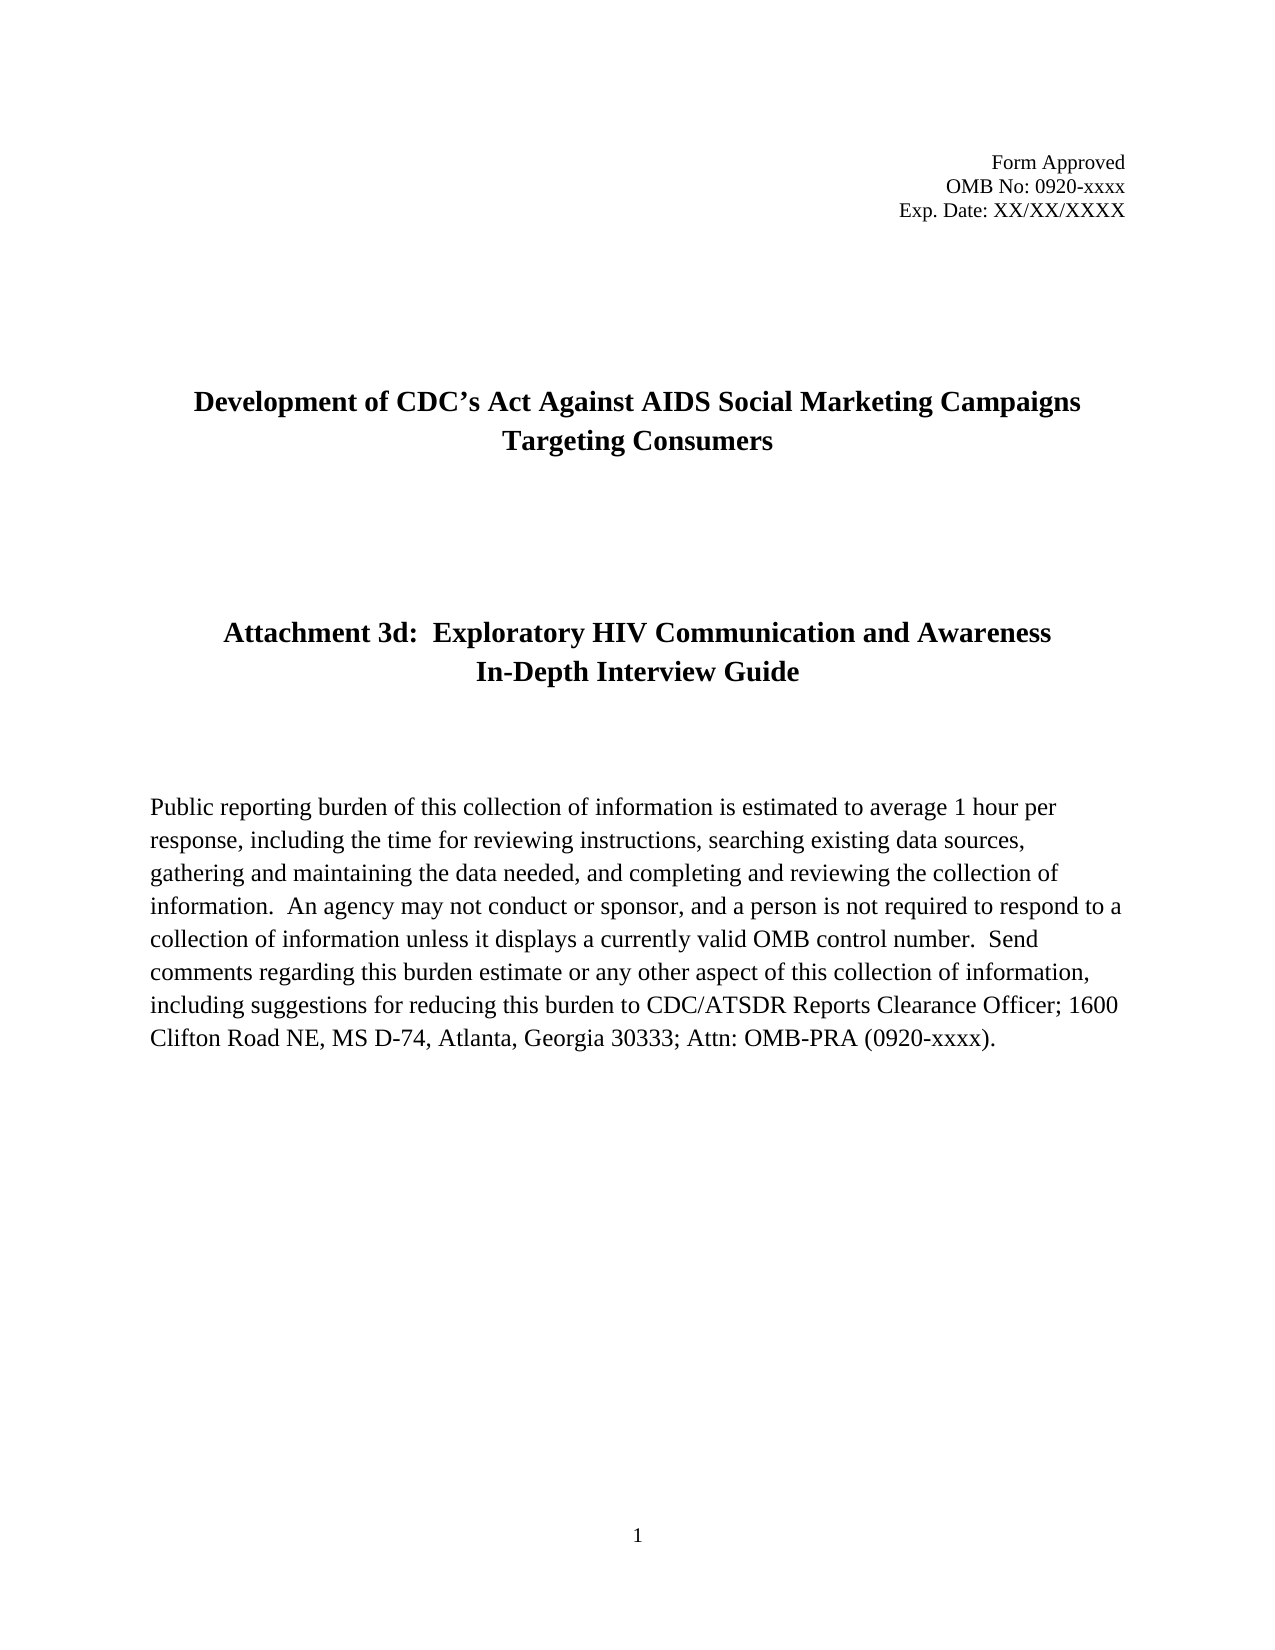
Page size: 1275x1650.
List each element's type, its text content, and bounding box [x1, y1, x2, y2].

text Public reporting burden of this collection of information is estimated to average 1 hour per response, including the time for reviewing instructions, searching existing data sources, gathering and maintaining the data needed, and completing and reviewing the collection of information. An agency may not conduct or sponsor, and a person is not required to respond to a collection of information unless it displays a currently valid OMB control number. Send comments regarding this burden estimate or any other aspect of this collection of information, including suggestions for reducing this burden to CDC/ATSDR Reports Clearance Officer; 1600 Clifton Road NE, MS D-74, Atlanta, Georgia 30333; Attn: OMB-PRA (0920-xxxx). [150, 792, 1125, 1052]
text Development of CDC’s Act Against AIDS Social Marketing Campaigns Targeting Consumers [150, 384, 1125, 456]
text Exp. Date: XX/XX/XXXX [750, 198, 1125, 222]
text Attachment 3d: Exploratory HIV Communication and Awareness [150, 616, 1125, 649]
text In-Depth Interview Guide [150, 654, 1125, 688]
text Form Approved [750, 150, 1125, 174]
text OMB No: 0920-xxxx [750, 174, 1125, 198]
